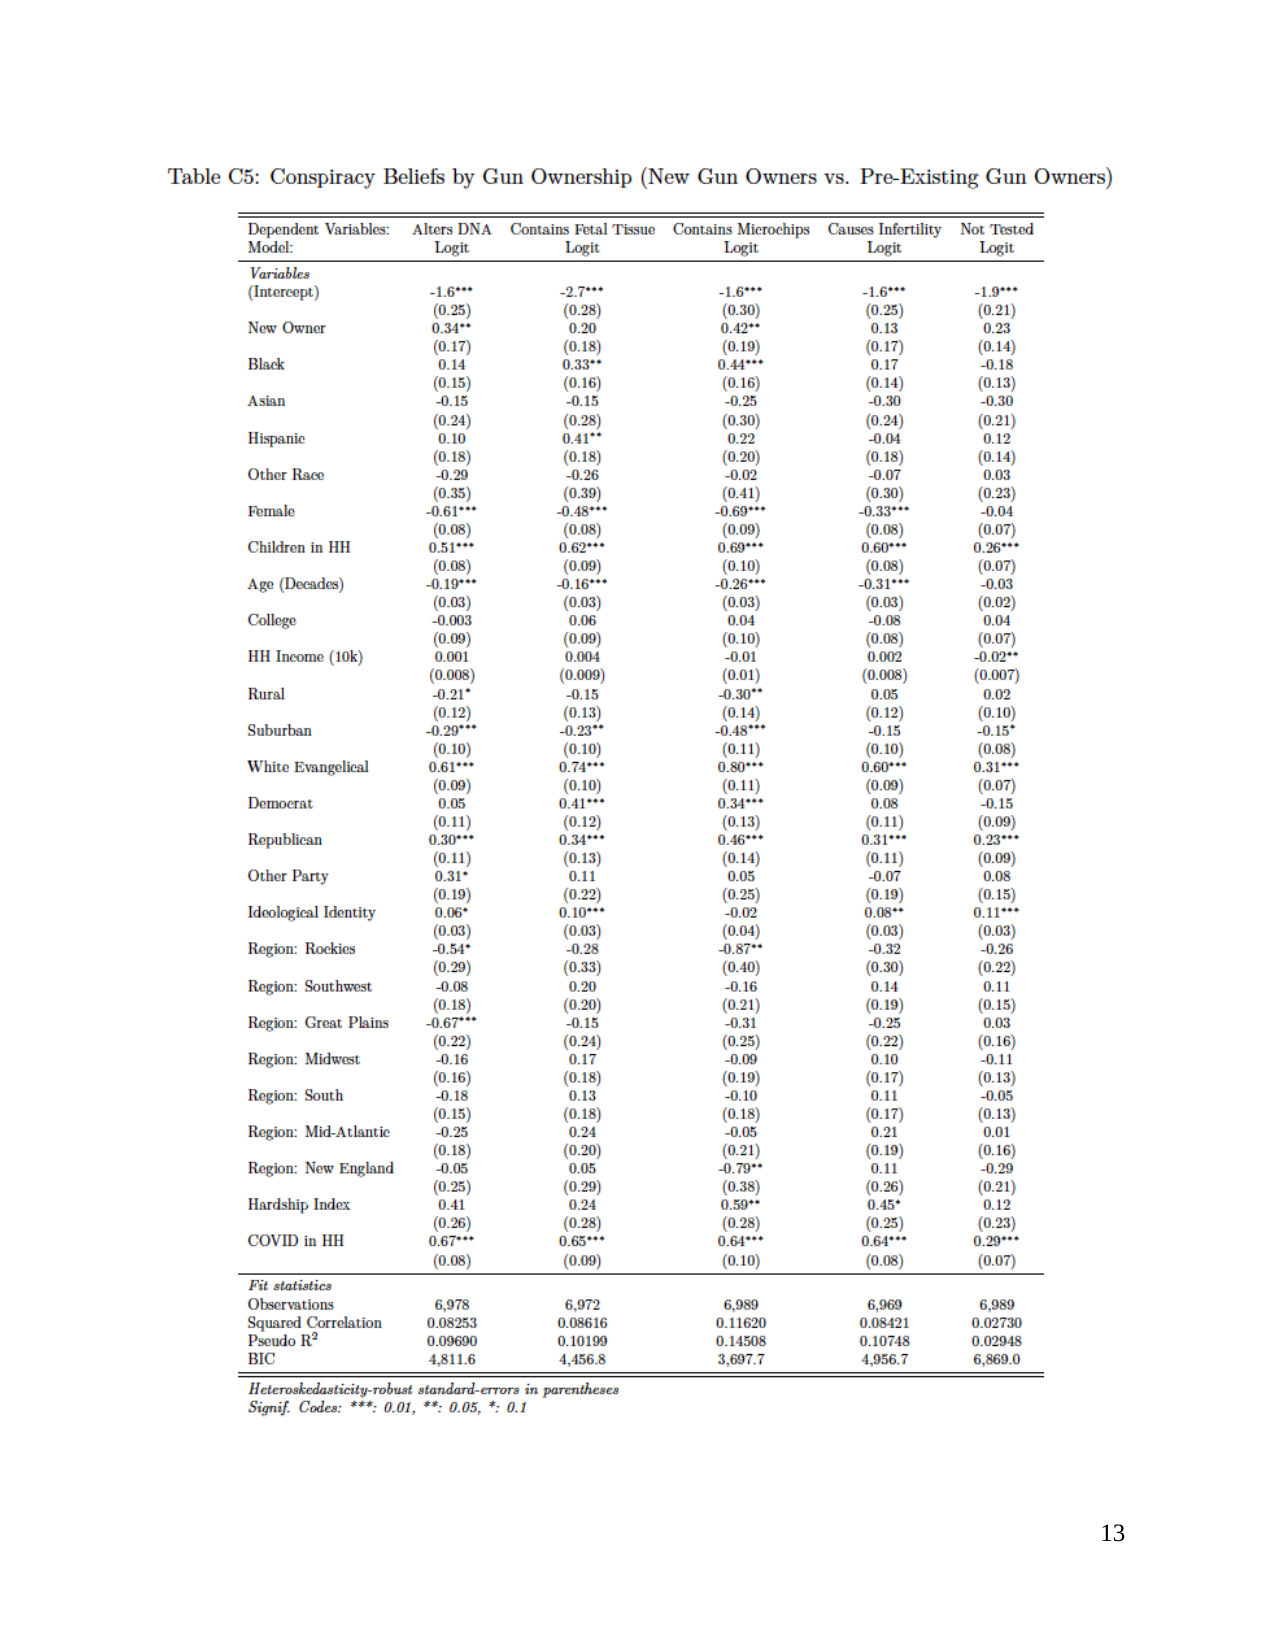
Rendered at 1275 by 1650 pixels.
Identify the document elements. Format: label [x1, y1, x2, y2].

picture [150, 150, 1125, 1432]
